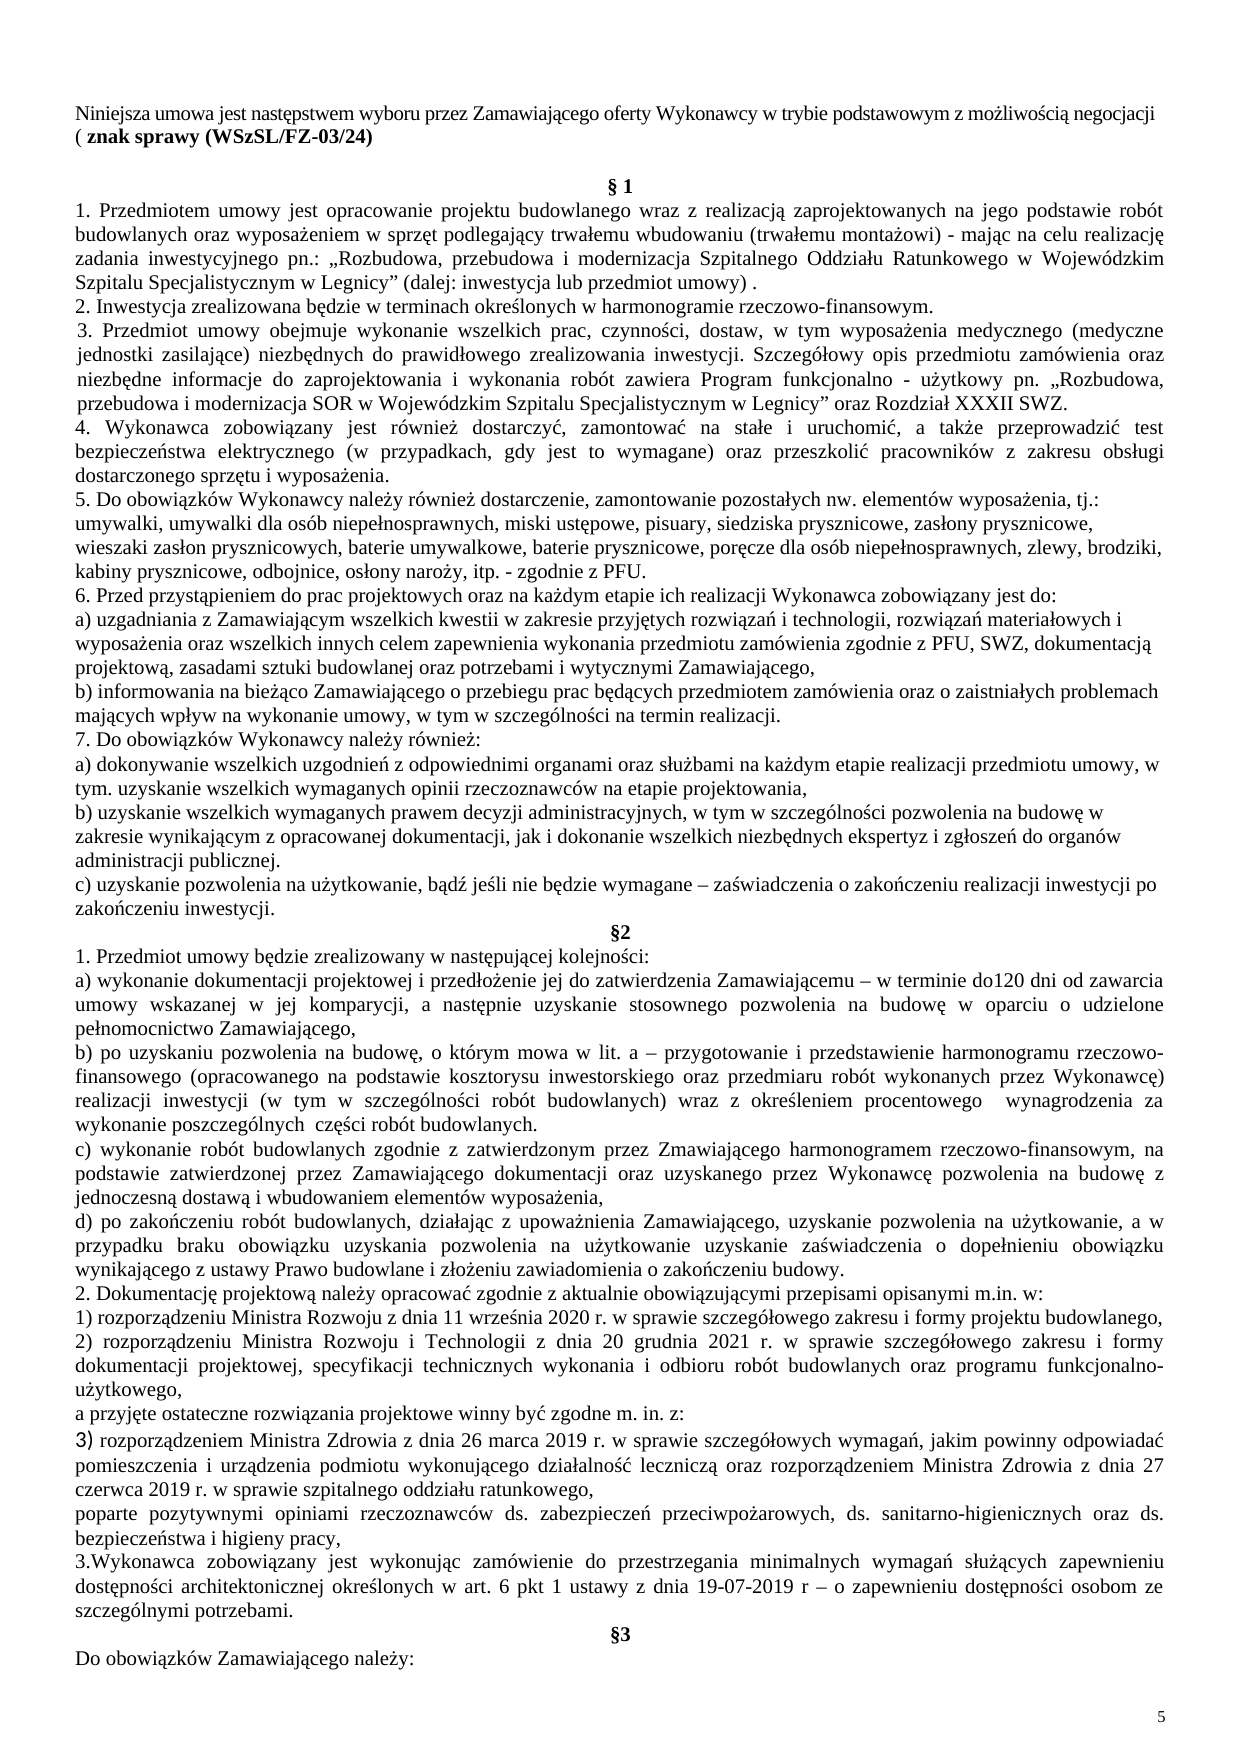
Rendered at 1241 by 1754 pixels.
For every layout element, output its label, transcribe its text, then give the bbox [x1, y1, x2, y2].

text d) po zakończeniu robót budowlanych, działając z upoważnienia Zamawiającego, uzyskanie pozwolenia na użytkowanie, a w przypadku braku obowiązku uzyskania pozwolenia na użytkowanie uzyskanie zaświadczenia o dopełnieniu obowiązku wynikającego z ustawy Prawo budowlane i złożeniu zawiadomienia o zakończeniu budowy. [75, 1209, 1165, 1281]
text a przyjęte ostateczne rozwiązania projektowe winny być zgodne m. in. z: [75, 1401, 1165, 1425]
text §3 [75, 1622, 1165, 1646]
text c) wykonanie robót budowlanych zgodnie z zatwierdzonym przez Zmawiającego harmonogramem rzeczowo-finansowym, na podstawie zatwierdzonej przez Zamawiającego dokumentacji oraz uzyskanego przez Wykonawcę pozwolenia na budowę z jednoczesną dostawą i wbudowaniem elementów wyposażenia, [75, 1136, 1165, 1209]
text § 1 [75, 174, 1165, 198]
text b) uzyskanie wszelkich wymaganych prawem decyzji administracyjnych, w tym w szczególności pozwolenia na budowę w zakresie wynikającym z opracowanej dokumentacji, jak i dokonanie wszelkich niezbędnych ekspertyz i zgłoszeń do organów administracji publicznej. [75, 799, 1165, 872]
text 2. Dokumentację projektową należy opracować zgodnie z aktualnie obowiązującymi przepisami opisanymi m.in. w: [75, 1281, 1165, 1305]
text 5. Do obowiązków Wykonawcy należy również dostarczenie, zamontowanie pozostałych nw. elementów wyposażenia, tj.: umywalki, umywalki dla osób niepełnosprawnych, miski ustępowe, pisuary, siedziska prysznicowe, zasłony prysznicowe, wieszaki zasłon prysznicowych, baterie umywalkowe, baterie prysznicowe, poręcze dla osób niepełnosprawnych, zlewy, brodziki, kabiny prysznicowe, odbojnice, osłony naroży, itp. - zgodnie z PFU. [75, 487, 1165, 583]
text Do obowiązków Zamawiającego należy: [75, 1646, 1165, 1670]
text 2. Inwestycja zrealizowana będzie w terminach określonych w harmonogramie rzeczowo-finansowym. [75, 294, 1165, 318]
text §2 [75, 920, 1165, 944]
text Niniejsza umowa jest następstwem wyboru przez Zamawiającego oferty Wykonawcy w trybie podstawowym z możliwością negocjacji ( znak sprawy (WSzSL/FZ-03/24) [75, 100, 1165, 148]
text a) uzgadniania z Zamawiającym wszelkich kwestii w zakresie przyjętych rozwiązań i technologii, rozwiązań materiałowych i wyposażenia oraz wszelkich innych celem zapewnienia wykonania przedmiotu zamówienia zgodnie z PFU, SWZ, dokumentacją projektową, zasadami sztuki budowlanej oraz potrzebami i wytycznymi Zamawiającego, [75, 607, 1165, 679]
text b) informowania na bieżąco Zamawiającego o przebiegu prac będących przedmiotem zamówienia oraz o zaistniałych problemach mających wpływ na wykonanie umowy, w tym w szczególności na termin realizacji. [75, 679, 1165, 727]
text 3.Wykonawca zobowiązany jest wykonując zamówienie do przestrzegania minimalnych wymagań służących zapewnieniu dostępności architektonicznej określonych w art. 6 pkt 1 ustawy z dnia 19-07-2019 r – o zapewnieniu dostępności osobom ze szczególnymi potrzebami. [75, 1549, 1165, 1622]
text c) uzyskanie pozwolenia na użytkowanie, bądź jeśli nie będzie wymagane – zaświadczenia o zakończeniu realizacji inwestycji po zakończeniu inwestycji. [75, 872, 1165, 920]
text 1. Przedmiot umowy będzie zrealizowany w następującej kolejności: [75, 944, 1165, 968]
text 1. Przedmiotem umowy jest opracowanie projektu budowlanego wraz z realizacją zaprojektowanych na jego podstawie robót budowlanych oraz wyposażeniem w sprzęt podlegający trwałemu wbudowaniu (trwałemu montażowi) - mając na celu realizację zadania inwestycyjnego pn.: „Rozbudowa, przebudowa i modernizacja Szpitalnego Oddziału Ratunkowego w Wojewódzkim Szpitalu Specjalistycznym w Legnicy” (dalej: inwestycja lub przedmiot umowy) . [75, 198, 1165, 294]
text a) dokonywanie wszelkich uzgodnień z odpowiednimi organami oraz służbami na każdym etapie realizacji przedmiotu umowy, w tym. uzyskanie wszelkich wymaganych opinii rzeczoznawców na etapie projektowania, [75, 751, 1165, 799]
text 3. Przedmiot umowy obejmuje wykonanie wszelkich prac, czynności, dostaw, w tym wyposażenia medycznego (medyczne jednostki zasilające) niezbędnych do prawidłowego zrealizowania inwestycji. Szczegółowy opis przedmiotu zamówienia oraz niezbędne informacje do zaprojektowania i wykonania robót zawiera Program funkcjonalno - użytkowy pn. „Rozbudowa, przebudowa i modernizacja SOR w Wojewódzkim Szpitalu Specjalistycznym w Legnicy” oraz Rozdział XXXII SWZ. [77, 318, 1165, 414]
text b) po uzyskaniu pozwolenia na budowę, o którym mowa w lit. a – przygotowanie i przedstawienie harmonogramu rzeczowo-finansowego (opracowanego na podstawie kosztorysu inwestorskiego oraz przedmiaru robót wykonanych przez Wykonawcę) realizacji inwestycji (w tym w szczególności robót budowlanych) wraz z określeniem procentowego wynagrodzenia za wykonanie poszczególnych części robót budowlanych. [75, 1040, 1165, 1136]
text 7. Do obowiązków Wykonawcy należy również: [75, 727, 1165, 751]
text a) wykonanie dokumentacji projektowej i przedłożenie jej do zatwierdzenia Zamawiającemu – w terminie do120 dni od zawarcia umowy wskazanej w jej komparycji, a następnie uzyskanie stosownego pozwolenia na budowę w oparciu o udzielone pełnomocnictwo Zamawiającego, [75, 968, 1165, 1040]
text 1) rozporządzeniu Ministra Rozwoju z dnia 11 września 2020 r. w sprawie szczegółowego zakresu i formy projektu budowlanego, [75, 1305, 1165, 1329]
text poparte pozytywnymi opiniami rzeczoznawców ds. zabezpieczeń przeciwpożarowych, ds. sanitarno-higienicznych oraz ds. bezpieczeństwa i higieny pracy, [75, 1501, 1165, 1549]
text 2) rozporządzeniu Ministra Rozwoju i Technologii z dnia 20 grudnia 2021 r. w sprawie szczegółowego zakresu i formy dokumentacji projektowej, specyfikacji technicznych wykonania i odbioru robót budowlanych oraz programu funkcjonalno-użytkowego, [75, 1329, 1165, 1401]
text 6. Przed przystąpieniem do prac projektowych oraz na każdym etapie ich realizacji Wykonawca zobowiązany jest do: [75, 583, 1165, 607]
text 4. Wykonawca zobowiązany jest również dostarczyć, zamontować na stałe i uruchomić, a także przeprowadzić test bezpieczeństwa elektrycznego (w przypadkach, gdy jest to wymagane) oraz przeszkolić pracowników z zakresu obsługi dostarczonego sprzętu i wyposażenia. [75, 414, 1165, 487]
text 3) rozporządzeniem Ministra Zdrowia z dnia 26 marca 2019 r. w sprawie szczegółowych wymagań, jakim powinny odpowiadać pomieszczenia i urządzenia podmiotu wykonującego działalność leczniczą oraz rozporządzeniem Ministra Zdrowia z dnia 27 czerwca 2019 r. w sprawie szpitalnego oddziału ratunkowego, [75, 1425, 1165, 1501]
